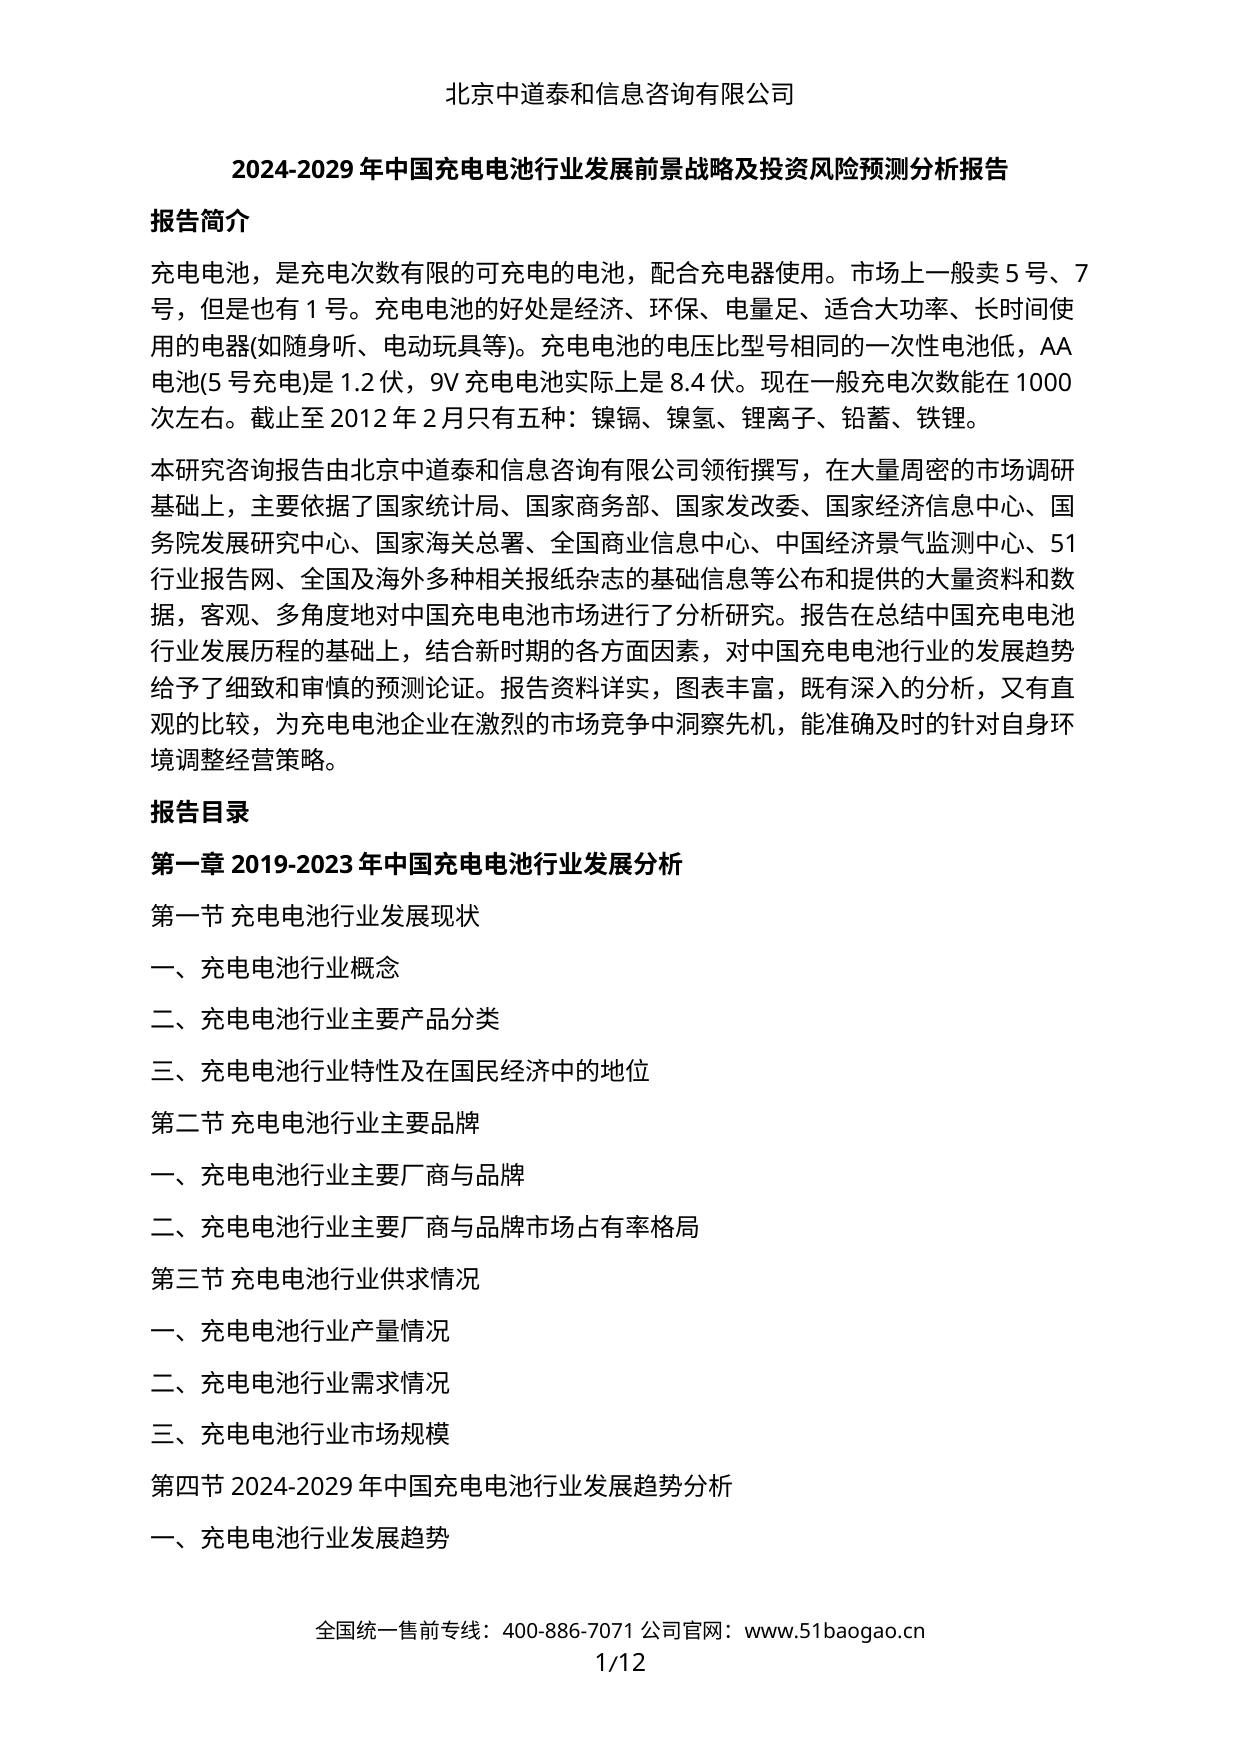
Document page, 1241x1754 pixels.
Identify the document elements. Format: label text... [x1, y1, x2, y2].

text 充电电池，是充电次数有限的可充电的电池，配合充电器使用。市场上一般卖5号、7号，但是也有1号。充电电池的好处是经济、环保、电量足、适合大功率、长时间使用的电器(如随身听、电动玩具等)。充电电池的电压比型号相同的一次性电池低，AA电池(5号充电)是1.2伏，9V充电电池实际上是 8.4伏。现在一般充电次数能在1000次左右。截止至2012年2月只有五种：镍镉、镍氢、锂离子、铅蓄、铁锂。 [150, 254, 1090, 435]
text 一、充电电池行业主要厂商与品牌 [150, 1156, 1090, 1192]
text 第一节 充电电池行业发展现状 [150, 896, 1090, 932]
text 第四节 2024-2029年中国充电电池行业发展趋势分析 [150, 1467, 1090, 1503]
text 一、充电电池行业发展趋势 [150, 1519, 1090, 1555]
text 一、充电电池行业产量情况 [150, 1311, 1090, 1347]
text 三、充电电池行业市场规模 [150, 1415, 1090, 1451]
text 二、充电电池行业主要产品分类 [150, 1000, 1090, 1036]
text 二、充电电池行业需求情况 [150, 1363, 1090, 1399]
text 报告简介 [150, 202, 1090, 238]
text 三、充电电池行业特性及在国民经济中的地位 [150, 1052, 1090, 1088]
text 第一章 2019-2023年中国充电电池行业发展分析 [150, 844, 1090, 881]
text 报告目录 [150, 792, 1090, 829]
text 二、充电电池行业主要厂商与品牌市场占有率格局 [150, 1207, 1090, 1244]
text 第三节 充电电池行业供求情况 [150, 1259, 1090, 1296]
text 本研究咨询报告由北京中道泰和信息咨询有限公司领衔撰写，在大量周密的市场调研基础上，主要依据了国家统计局、国家商务部、国家发改委、国家经济信息中心、国务院发展研究中心、国家海关总署、全国商业信息中心、中国经济景气监测中心、51行业报告网、全国及海外多种相关报纸杂志的基础信息等公布和提供的大量资料和数据，客观、多角度地对中国充电电池市场进行了分析研究。报告在总结中国充电电池行业发展历程的基础上，结合新时期的各方面因素，对中国充电电池行业的发展趋势给予了细致和审慎的预测论证。报告资料详实，图表丰富，既有深入的分析，又有直观的比较，为充电电池企业在激烈的市场竞争中洞察先机，能准确及时的针对自身环境调整经营策略。 [150, 451, 1090, 777]
text 第二节 充电电池行业主要品牌 [150, 1104, 1090, 1140]
text 2024-2029年中国充电电池行业发展前景战略及投资风险预测分析报告 [150, 150, 1090, 186]
text 一、充电电池行业概念 [150, 948, 1090, 984]
